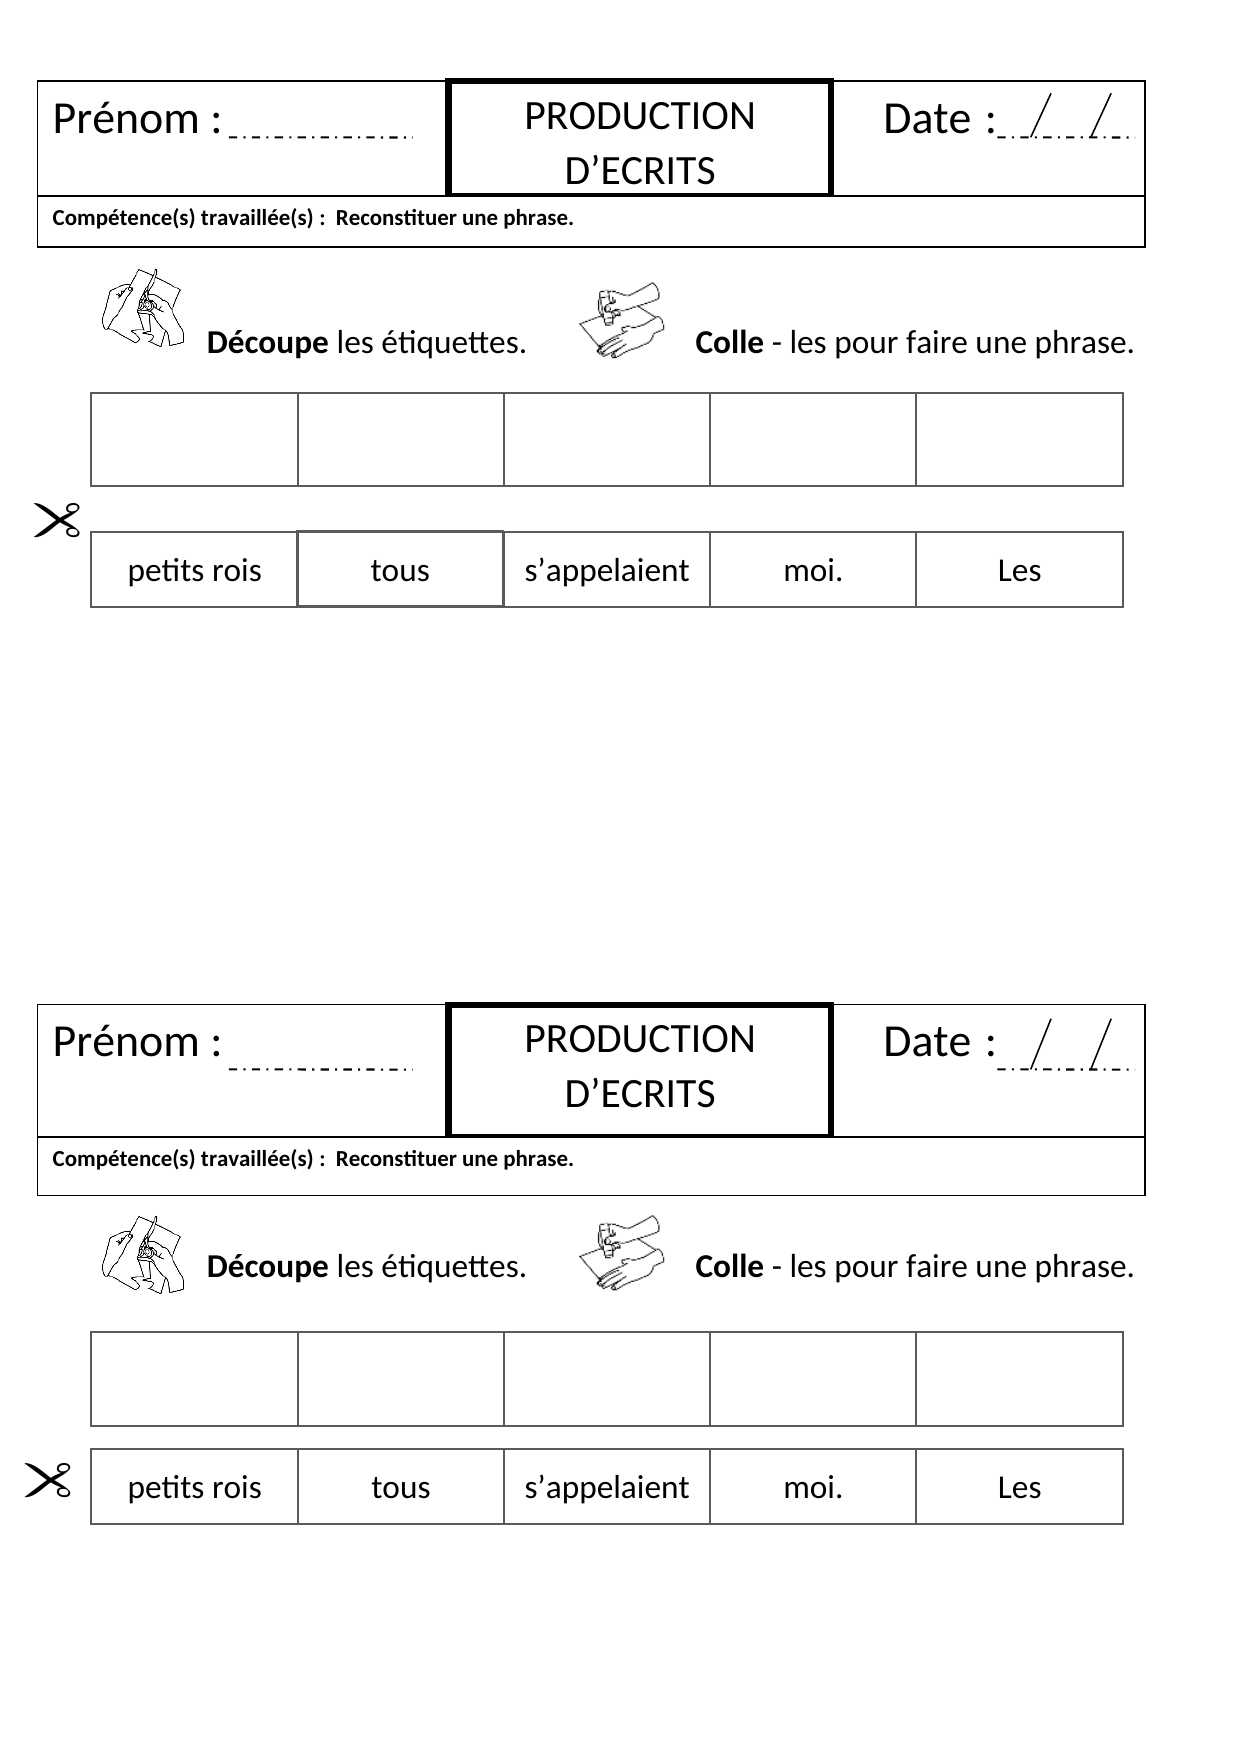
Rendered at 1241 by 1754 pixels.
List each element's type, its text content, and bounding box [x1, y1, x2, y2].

text Découpe les étiquettes. Colle - les pour faire une phrase. [669, 322, 1137, 362]
text Découpe les étiquettes. Colle - les pour faire une phrase. [669, 1245, 1160, 1286]
picture [101, 1214, 191, 1298]
picture [578, 280, 669, 369]
text Découpe les étiquettes. Colle - les pour faire une phrase. [207, 1245, 578, 1286]
picture [578, 1212, 669, 1301]
text Découpe les étiquettes. Colle - les pour faire une phrase. [207, 322, 578, 362]
picture [101, 267, 191, 351]
